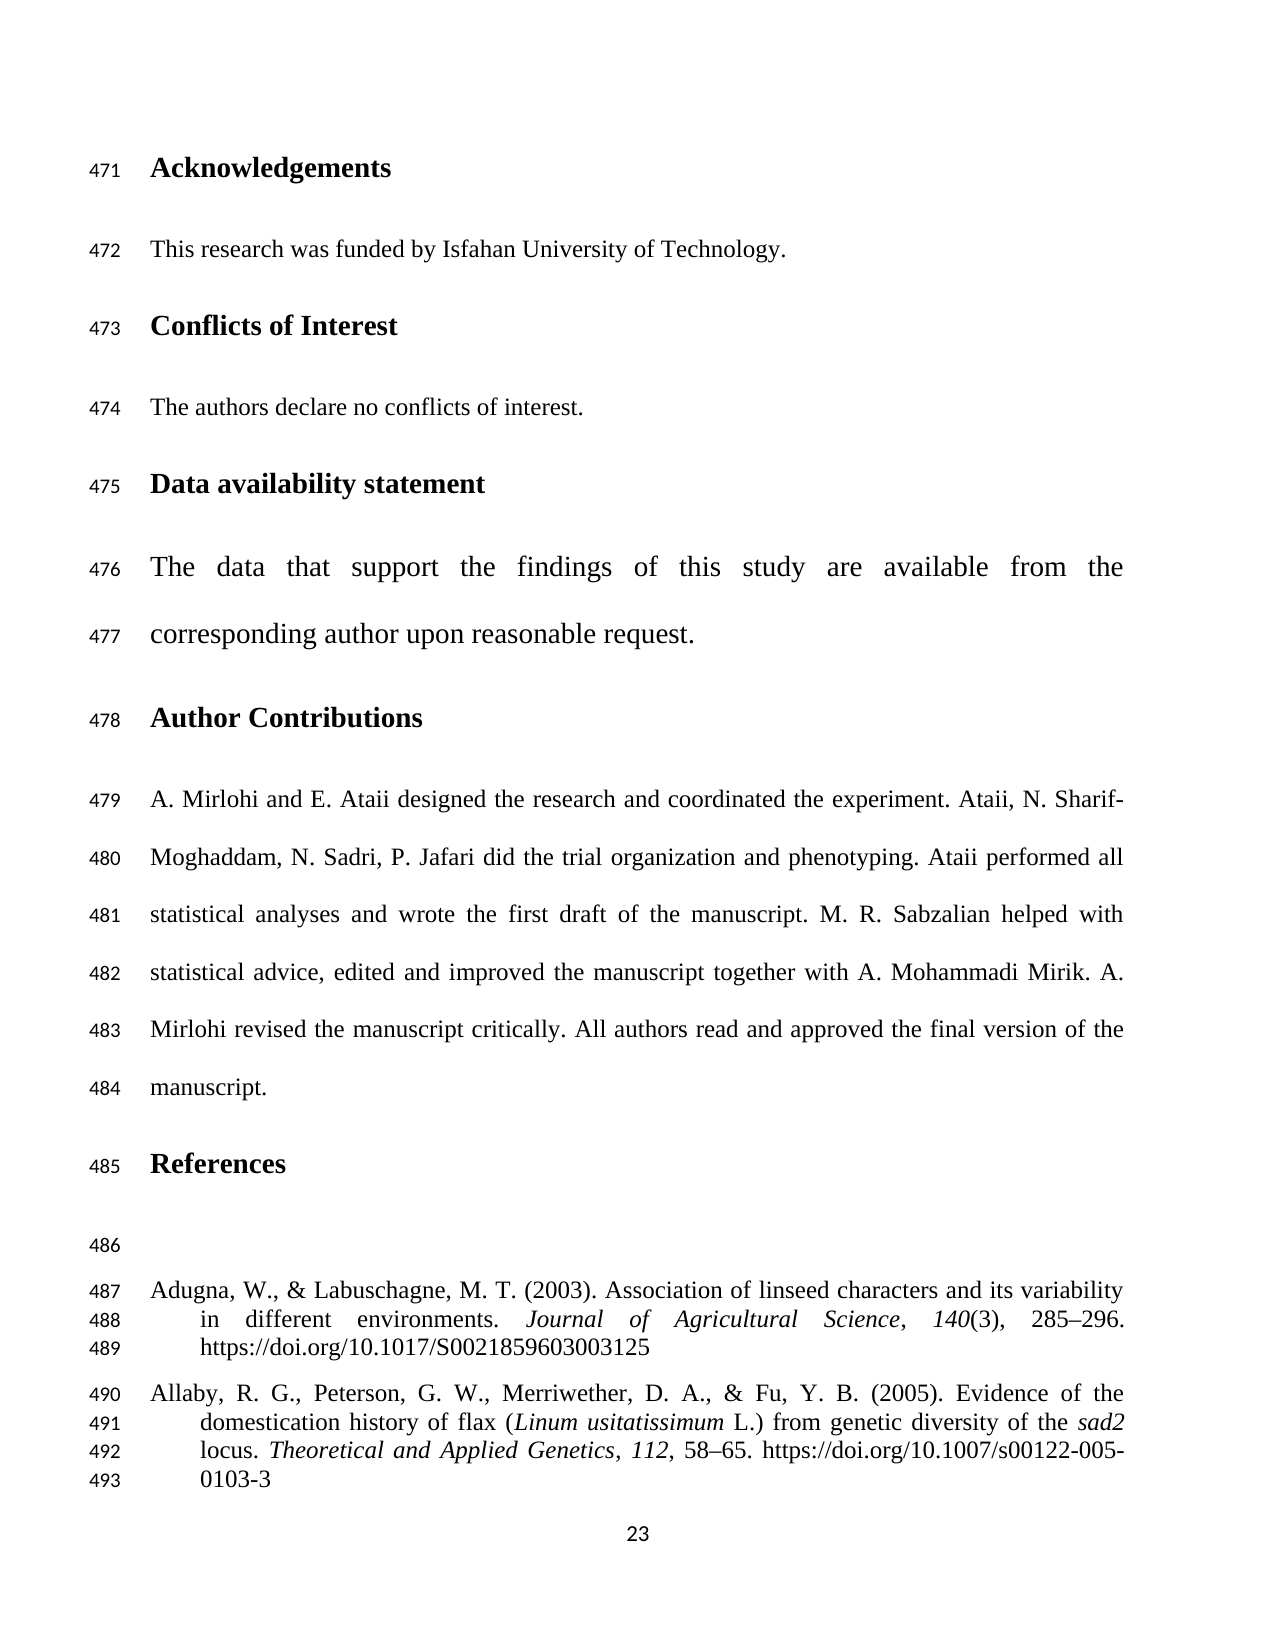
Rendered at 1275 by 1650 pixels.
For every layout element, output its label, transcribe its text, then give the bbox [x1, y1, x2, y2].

text Data availability statement [150, 466, 1125, 499]
text This research was funded by Isfahan University of Technology. [150, 234, 1125, 262]
text Acknowledgements [150, 150, 1125, 183]
text Author Contributions [150, 700, 1125, 734]
text The data that support the findings of this study are available from the corresponding author upon reasonable request. [150, 549, 1125, 650]
text Conflicts of Interest [150, 308, 1125, 341]
text A. Mirlohi and E. Ataii designed the research and coordinated the experiment. Ataii, N. Sharif- Moghaddam, N. Sadri, P. Jafari did the trial organization and phenotyping. Ataii performed all statistical analyses and wrote the first draft of the manuscript. M. R. Sabzalian helped with statistical advice, edited and improved the manuscript together with A. Mohammadi Mirik. A. Mirlohi revised the manuscript critically. All authors read and approved the final version of the manuscript. [150, 784, 1125, 1100]
text Adugna, W., & Labuschagne, M. T. (2003). Association of linseed characters and its variability in different environments. Journal of Agricultural Science, 140(3), 285–296. https://doi.org/10.1017/S0021859603003125 [150, 1275, 1125, 1361]
text The authors declare no conflicts of interest. [150, 392, 1125, 420]
text Allaby, R. G., Peterson, G. W., Merriwether, D. A., & Fu, Y. B. (2005). Evidence of the domestication history of flax (Linum usitatissimum L.) from genetic diversity of the sad2 locus. Theoretical and Applied Genetics, 112, 58–65. https://doi.org/10.1007/s00122-005-0103-3 [150, 1378, 1125, 1493]
text References [150, 1146, 1125, 1179]
